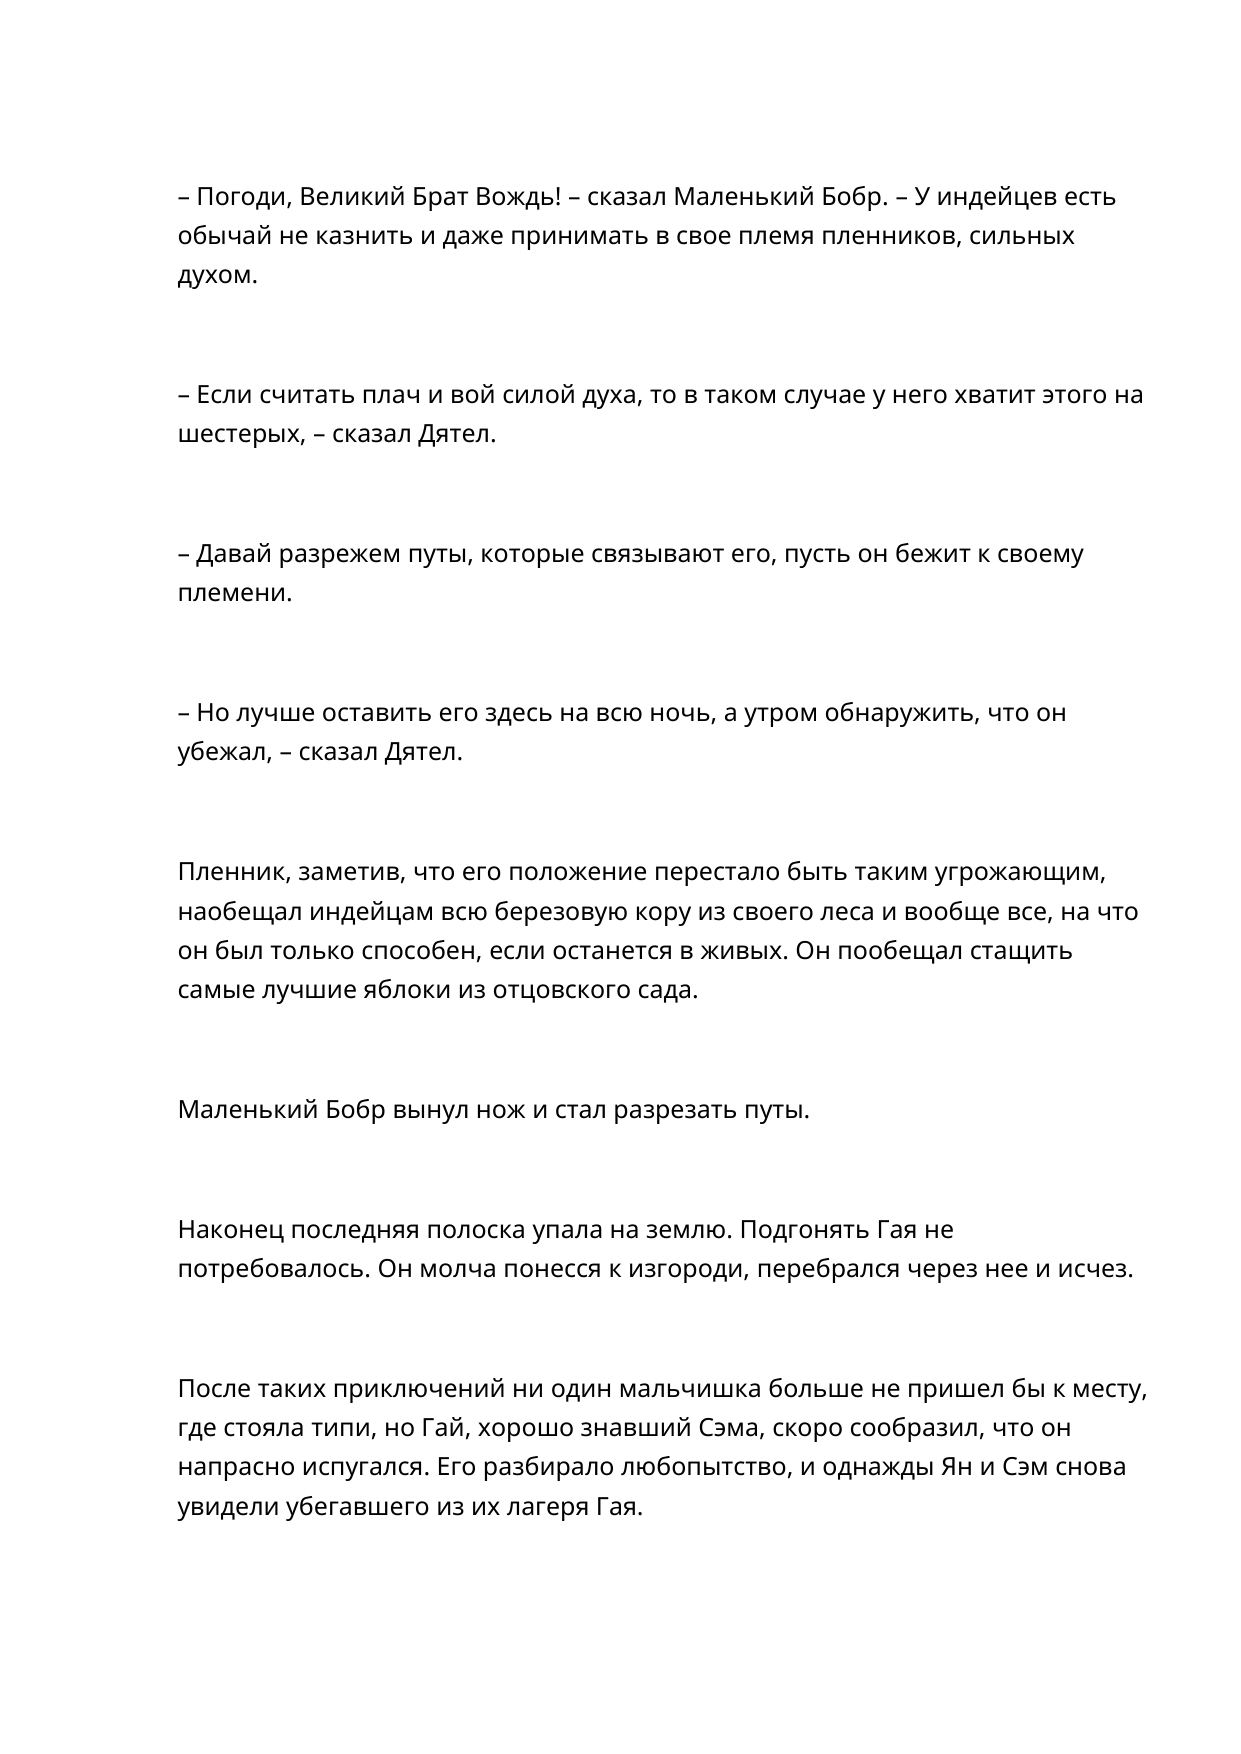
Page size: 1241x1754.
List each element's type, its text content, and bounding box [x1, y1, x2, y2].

text – Но лучше оставить его здесь на всю ночь, а утром обнаружить, что он убежал, – сказал Дятел. [177, 695, 1152, 768]
text – Если считать плач и вой силой духа, то в таком случае у него хватит этого на шестерых, – сказал Дятел. [177, 376, 1152, 450]
text Маленький Бобр вынул нож и стал разрезать путы. [177, 1091, 1152, 1126]
text После таких приключений ни один мальчишка больше не пришел бы к месту, где стояла типи, но Гай, хорошо знавший Сэма, скоро сообразил, что он напрасно испугался. Его разбирало любопытство, и однажды Ян и Сэм снова увидели убегавшего из их лагеря Гая. [177, 1371, 1152, 1522]
text – Погоди, Великий Брат Вождь! – сказал Маленький Бобр. – У индейцев есть обычай не казнить и даже принимать в свое племя пленников, сильных духом. [177, 178, 1152, 291]
text Пленник, заметив, что его положение перестало быть таким угрожающим, наобещал индейцам всю березовую кору из своего леса и вообще все, на что он был только способен, если останется в живых. Он пообещал стащить самые лучшие яблоки из отцовского сада. [177, 854, 1152, 1006]
text Наконец последняя полоска упала на землю. Подгонять Гая не потребовалось. Он молча понесся к изгороди, перебрался через нее и исчез. [177, 1211, 1152, 1285]
text – Давай разрежем путы, которые связывают его, пусть он бежит к своему племени. [177, 536, 1152, 609]
